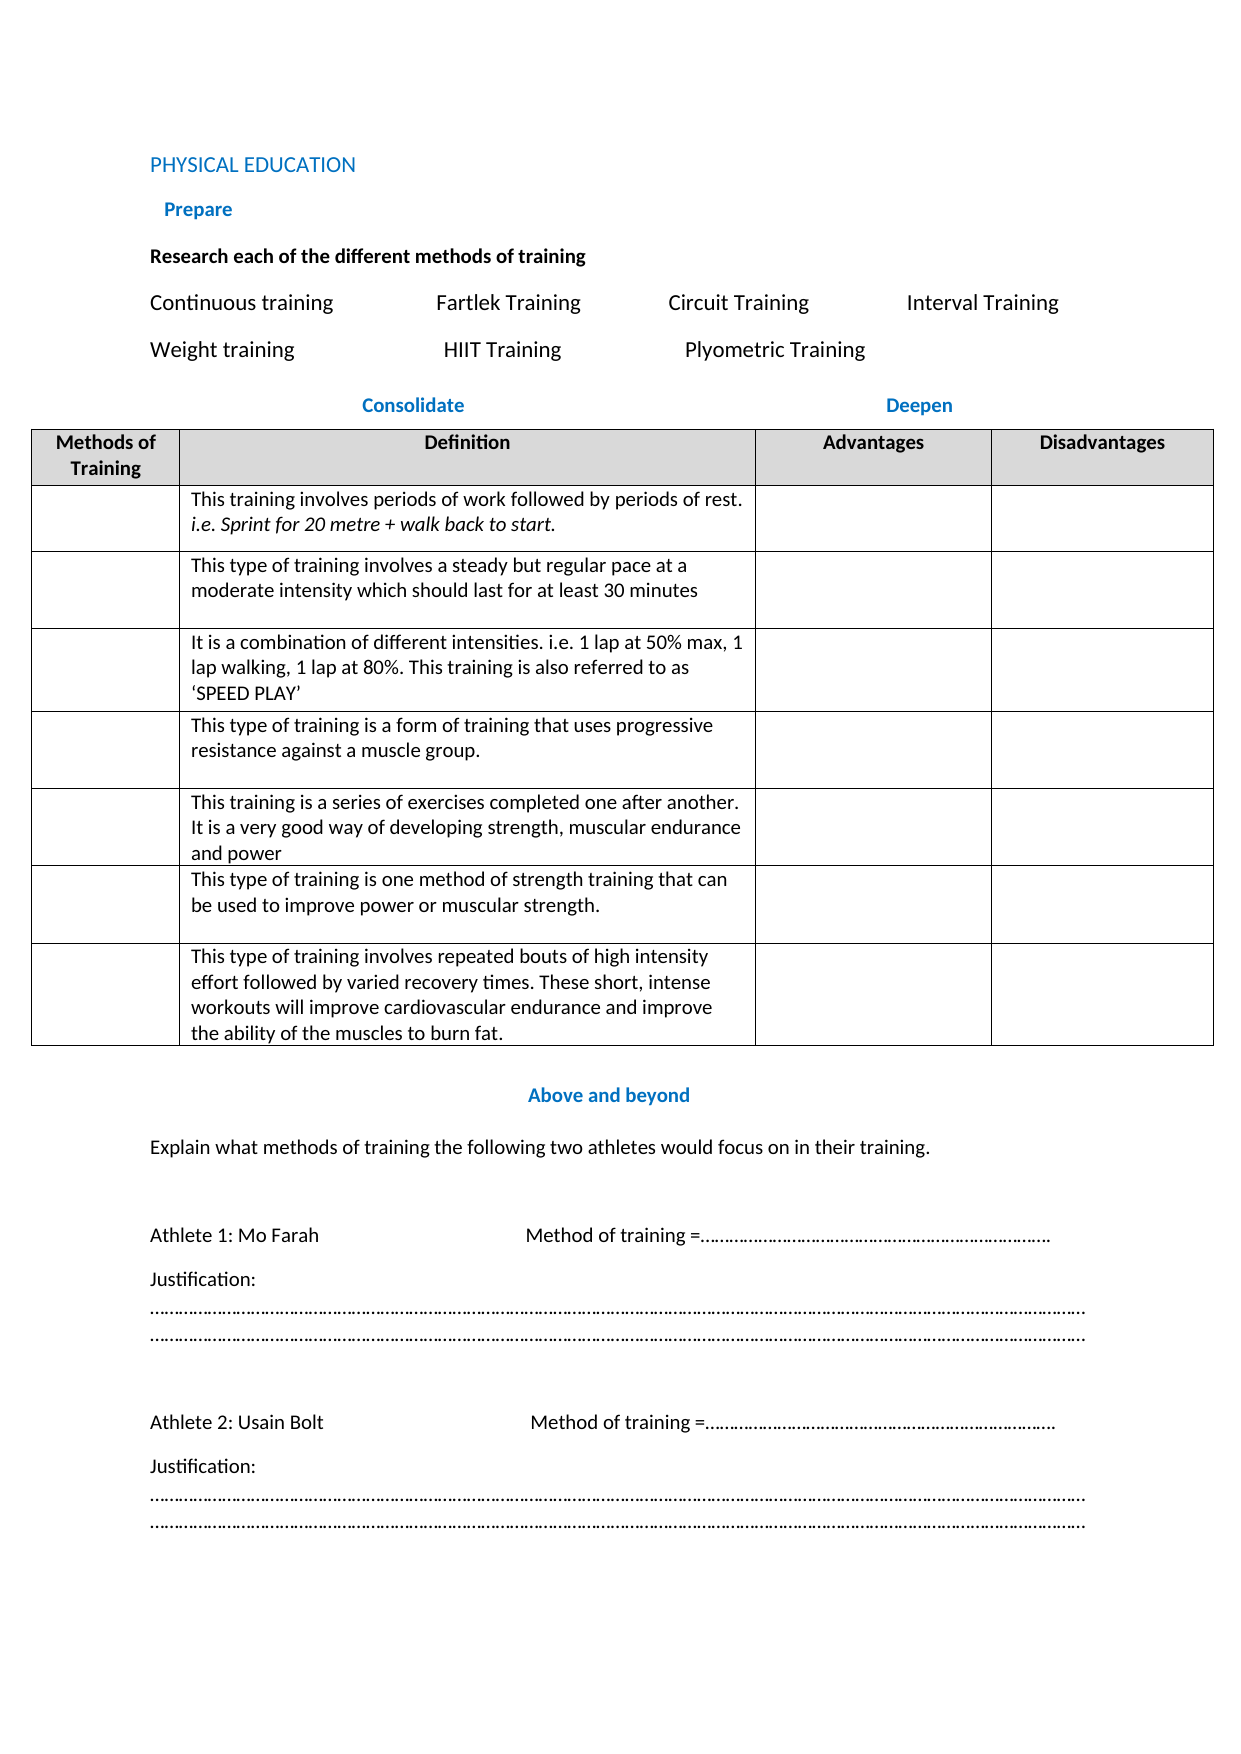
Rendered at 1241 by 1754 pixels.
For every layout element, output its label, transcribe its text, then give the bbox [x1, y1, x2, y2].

table_cell This type of training is one method of strength training that can be used to improve power or muscular strength. [180, 866, 755, 943]
table_cell [992, 789, 1213, 865]
table_cell This type of training is a form of training that uses progressive resistance against a muscle group. [180, 712, 755, 788]
table_cell [32, 712, 179, 788]
table_cell [32, 629, 179, 711]
table_cell [32, 486, 179, 551]
table_cell This training involves periods of work followed by periods of rest. i.e. Sprint for 20 metre + walk back to start. [180, 486, 755, 551]
table_header Advantages [756, 430, 991, 485]
table_cell This type of training involves repeated bouts of high intensity effort followed by varied recovery times. These short, intense workouts will improve cardiovascular endurance and improve the ability of the muscles to burn fat. [180, 944, 755, 1045]
table_cell [32, 789, 179, 865]
text Research each of the different methods of training [150, 244, 1090, 269]
text Continuous training Fartlek Training Circuit Training Interval Training [150, 288, 1090, 316]
table_cell [756, 552, 991, 628]
table_cell [756, 866, 991, 943]
table_cell This type of training involves a steady but regular pace at a moderate intensity which should last for at least 30 minutes [180, 552, 755, 628]
table_cell [756, 486, 991, 551]
table_cell [992, 486, 1213, 551]
table_header Methods of Training [32, 430, 179, 485]
table_cell [756, 629, 991, 711]
table_cell It is a combination of different intensities. i.e. 1 lap at 50% max, 1 lap walking, 1 lap at 80%. This training is also referred to as ‘SPEED PLAY’ [180, 629, 755, 711]
table_cell [992, 866, 1213, 943]
text Weight training HIIT Training Plyometric Training [150, 335, 1090, 363]
table_cell [32, 866, 179, 943]
text Athlete 2: Usain Bolt Method of training =………………………………………………………………. [150, 1409, 1090, 1435]
table_cell [992, 629, 1213, 711]
table_header Disadvantages [992, 430, 1213, 485]
table_cell [32, 552, 179, 628]
text PHYSICAL EDUCATION [150, 150, 1090, 178]
table_header Definition [180, 430, 755, 485]
table_cell [992, 712, 1213, 788]
table_cell [756, 712, 991, 788]
table_cell [992, 552, 1213, 628]
table_cell [992, 944, 1213, 1045]
text Explain what methods of training the following two athletes would focus on in their training. [150, 1134, 1090, 1160]
table_cell [756, 789, 991, 865]
text Justification: ………………………………………………………………………………………………………………………………………………………………………………………………………………………………………………………………………………………………………………………………………………………… [150, 1267, 1090, 1347]
text Justification: ………………………………………………………………………………………………………………………………………………………………………………………………………………………………………………………………………………………………………………………………………………………… [150, 1454, 1090, 1534]
text Athlete 1: Mo Farah Method of training =………………………………………………………………. [150, 1223, 1090, 1248]
table_cell [32, 944, 179, 1045]
table_cell This training is a series of exercises completed one after another. It is a very good way of developing strength, muscular endurance and power [180, 789, 755, 865]
table_cell [756, 944, 991, 1045]
